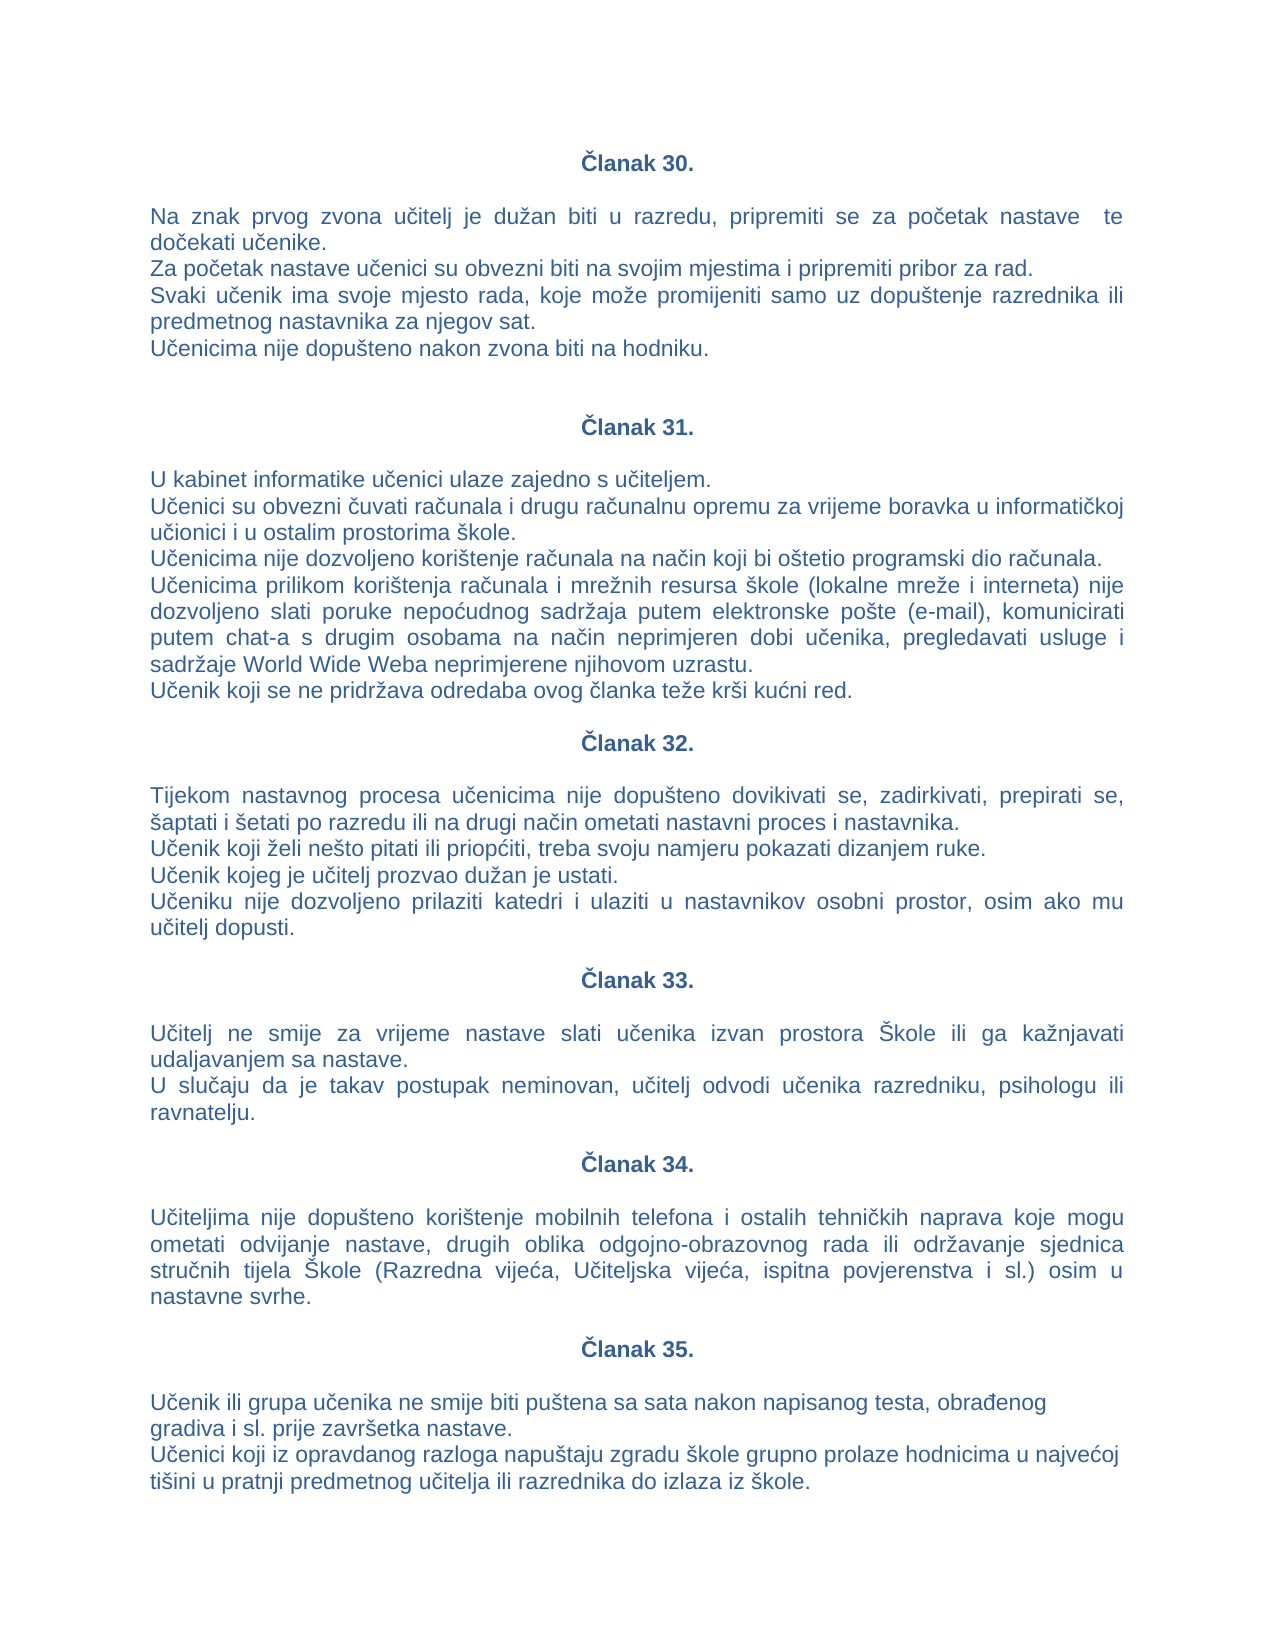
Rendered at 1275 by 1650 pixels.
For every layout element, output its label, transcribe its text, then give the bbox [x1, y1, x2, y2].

text Svaki učenik ima svoje mjesto rada, koje može promijeniti samo uz dopuštenje razrednika ili predmetnog nastavnika za njegov sat. [150, 282, 1125, 334]
text Učenici su obvezni čuvati računala i drugu računalnu opremu za vrijeme boravka u informatičkoj učionici i u ostalim prostorima škole. [150, 493, 1125, 545]
text Učenik koji želi nešto pitati ili priopćiti, treba svoju namjeru pokazati dizanjem ruke. [150, 835, 1125, 862]
text Učenici koji iz opravdanog razloga napuštaju zgradu škole grupno prolaze hodnicima u najvećoj tišini u pratnji predmetnog učitelja ili razrednika do izlaza iz škole. [150, 1441, 1125, 1494]
text Učitelj ne smije za vrijeme nastave slati učenika izvan prostora Škole ili ga kažnjavati udaljavanjem sa nastave. [150, 1020, 1125, 1072]
text Članak 35. [150, 1336, 1125, 1362]
text Učenik ili grupa učenika ne smije biti puštena sa sata nakon napisanog testa, obrađenog gradiva i sl. prije završetka nastave. [150, 1389, 1125, 1441]
text Članak 31. [150, 413, 1125, 440]
text Članak 33. [150, 967, 1125, 993]
text U slučaju da je takav postupak neminovan, učitelj odvodi učenika razredniku, psihologu ili ravnatelju. [150, 1072, 1125, 1125]
text U kabinet informatike učenici ulaze zajedno s učiteljem. [150, 466, 1125, 493]
text Učenicima nije dopušteno nakon zvona biti na hodniku. [150, 334, 1125, 361]
text Učeniku nije dozvoljeno prilaziti katedri i ulaziti u nastavnikov osobni prostor, osim ako mu učitelj dopusti. [150, 888, 1125, 941]
text Članak 34. [150, 1151, 1125, 1178]
text Za početak nastave učenici su obvezni biti na svojim mjestima i pripremiti pribor za rad. [150, 255, 1125, 282]
text Učenicima nije dozvoljeno korištenje računala na način koji bi oštetio programski dio računala. [150, 545, 1125, 572]
text Učenik kojeg je učitelj prozvao dužan je ustati. [150, 862, 1125, 888]
text Učenik koji se ne pridržava odredaba ovog članka teže krši kućni red. [150, 677, 1125, 703]
text Tijekom nastavnog procesa učenicima nije dopušteno dovikivati se, zadirkivati, prepirati se, šaptati i šetati po razredu ili na drugi način ometati nastavni proces i nastavnika. [150, 782, 1125, 835]
text Članak 32. [150, 730, 1125, 756]
text Učenicima prilikom korištenja računala i mrežnih resursa škole (lokalne mreže i interneta) nije dozvoljeno slati poruke nepoćudnog sadržaja putem elektronske pošte (e-mail), komunicirati putem chat-a s drugim osobama na način neprimjeren dobi učenika, pregledavati usluge i sadržaje World Wide Weba neprimjerene njihovom uzrastu. [150, 572, 1125, 677]
text Članak 30. [150, 150, 1125, 176]
text Na znak prvog zvona učitelj je dužan biti u razredu, pripremiti se za početak nastave te dočekati učenike. [150, 203, 1125, 255]
text Učiteljima nije dopušteno korištenje mobilnih telefona i ostalih tehničkih naprava koje mogu ometati odvijanje nastave, drugih oblika odgojno-obrazovnog rada ili održavanje sjednica stručnih tijela Škole (Razredna vijeća, Učiteljska vijeća, ispitna povjerenstva i sl.) osim u nastavne svrhe. [150, 1204, 1125, 1309]
